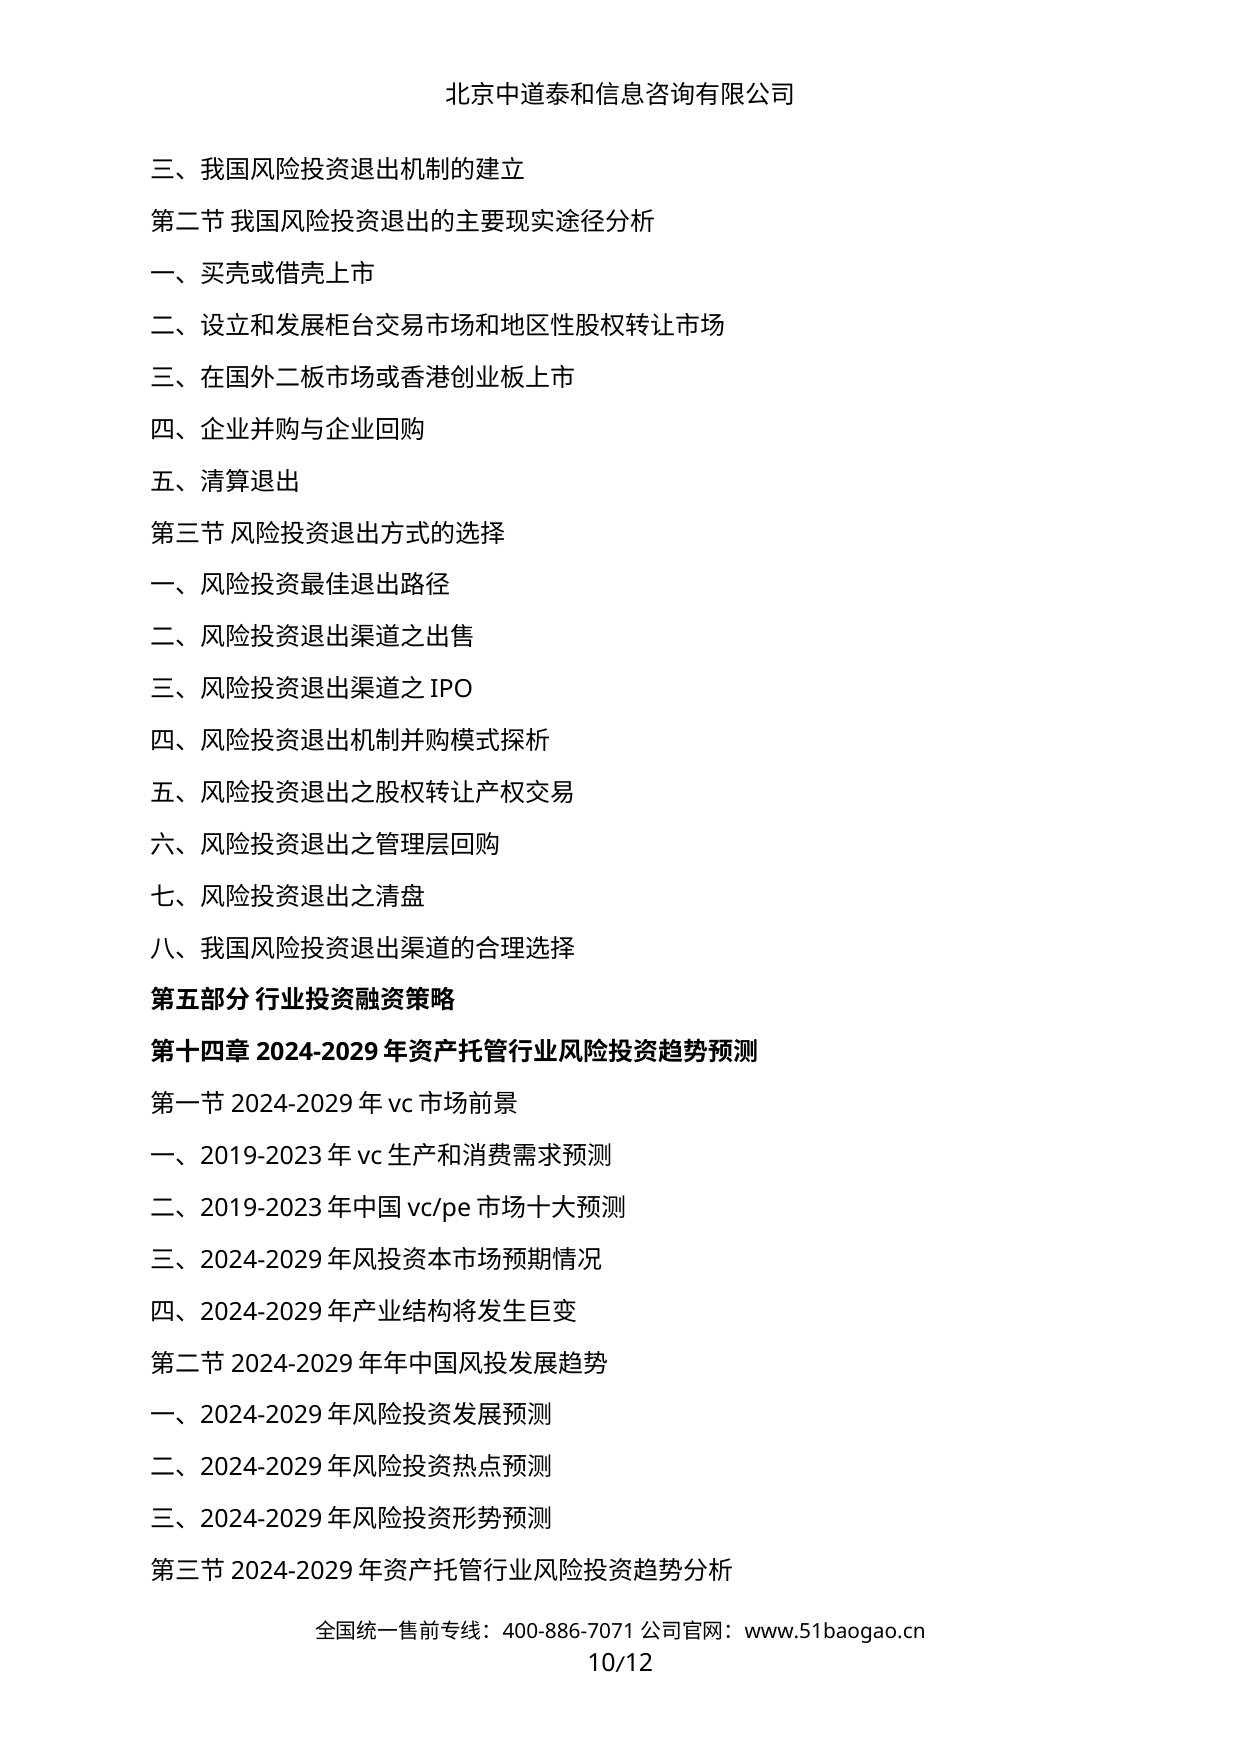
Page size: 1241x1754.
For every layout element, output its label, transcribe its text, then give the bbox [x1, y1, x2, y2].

text 六、风险投资退出之管理层回购 [150, 824, 1090, 861]
text 三、风险投资退出渠道之IPO [150, 669, 1090, 705]
text 第十四章 2024-2029年资产托管行业风险投资趋势预测 [150, 1032, 1090, 1068]
text 四、企业并购与企业回购 [150, 409, 1090, 446]
text 四、2024-2029年产业结构将发生巨变 [150, 1291, 1090, 1327]
text 第三节 风险投资退出方式的选择 [150, 513, 1090, 549]
text 二、设立和发展柜台交易市场和地区性股权转让市场 [150, 306, 1090, 342]
text 二、风险投资退出渠道之出售 [150, 617, 1090, 653]
text 一、2024-2029年风险投资发展预测 [150, 1395, 1090, 1431]
text 第五部分 行业投资融资策略 [150, 980, 1090, 1016]
text 八、我国风险投资退出渠道的合理选择 [150, 928, 1090, 964]
text 第一节 2024-2029年vc市场前景 [150, 1084, 1090, 1120]
text 一、2019-2023年vc生产和消费需求预测 [150, 1136, 1090, 1172]
text 第三节 2024-2029年资产托管行业风险投资趋势分析 [150, 1551, 1090, 1587]
text 七、风险投资退出之清盘 [150, 876, 1090, 912]
text 三、在国外二板市场或香港创业板上市 [150, 357, 1090, 394]
text 五、风险投资退出之股权转让产权交易 [150, 772, 1090, 809]
text 三、2024-2029年风投资本市场预期情况 [150, 1239, 1090, 1276]
text 三、2024-2029年风险投资形势预测 [150, 1499, 1090, 1535]
text 五、清算退出 [150, 461, 1090, 497]
text 三、我国风险投资退出机制的建立 [150, 150, 1090, 186]
text 二、2024-2029年风险投资热点预测 [150, 1447, 1090, 1483]
text 四、风险投资退出机制并购模式探析 [150, 721, 1090, 757]
text 二、2019-2023年中国vc/pe市场十大预测 [150, 1187, 1090, 1224]
text 第二节 我国风险投资退出的主要现实途径分析 [150, 202, 1090, 238]
text 一、买壳或借壳上市 [150, 254, 1090, 290]
text 一、风险投资最佳退出路径 [150, 565, 1090, 601]
text 第二节 2024-2029年年中国风投发展趋势 [150, 1343, 1090, 1379]
